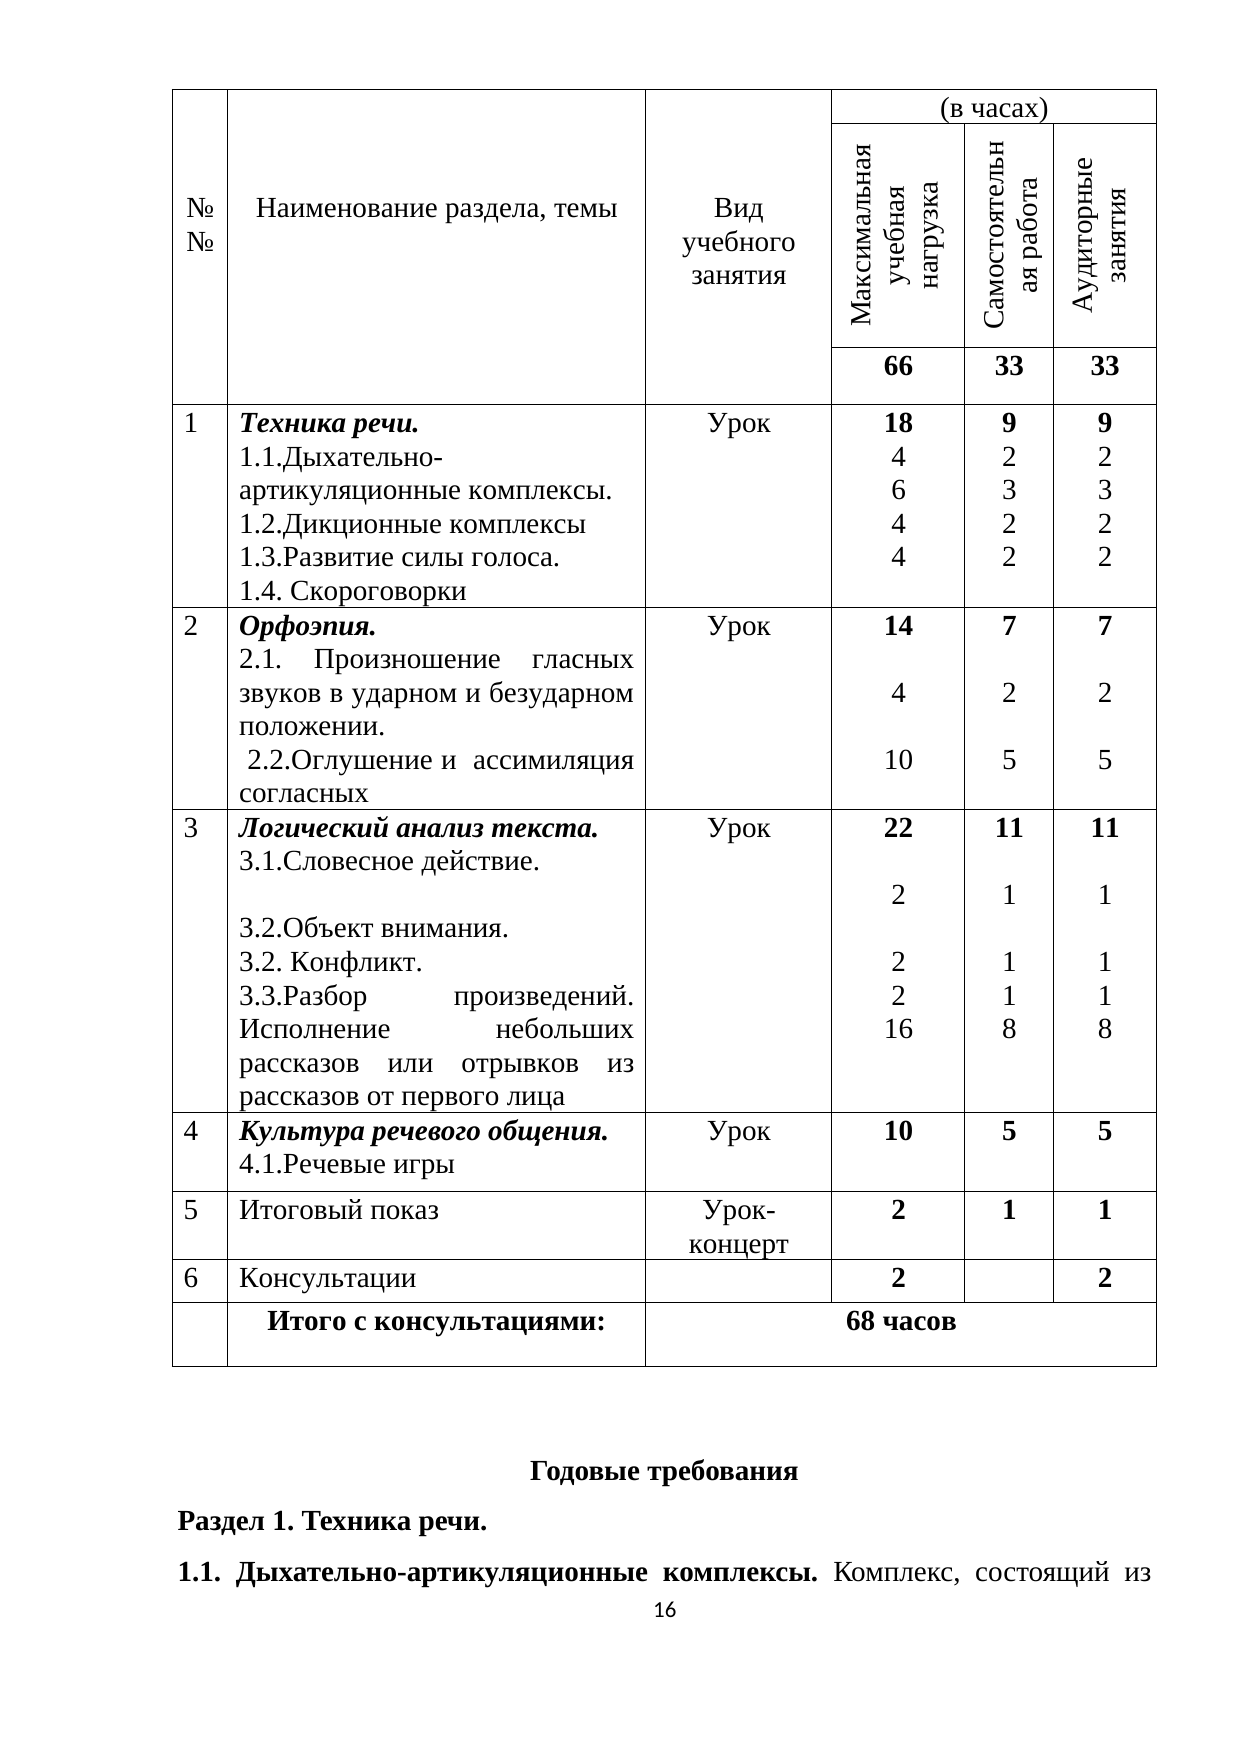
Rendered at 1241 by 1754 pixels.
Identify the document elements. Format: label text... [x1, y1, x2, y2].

table_cell 18 4 6 4 4 [832, 405, 964, 607]
table_cell Орфоэпия. 2.1. Произношение гласных звуков в ударном и безударном положении. 2.2.Оглушение и ассимиляция согласных [228, 608, 645, 809]
table_cell 9 2 3 2 2 [965, 405, 1053, 607]
table_cell Техника речи. 1.1.Дыхательно- артикуляционные комплексы. 1.2.Дикционные комплексы 1.3.Развитие силы голоса. 1.4. Скороговорки [228, 405, 645, 607]
table_cell [646, 1260, 831, 1302]
table_cell 9 2 3 2 2 [1054, 405, 1156, 607]
table_cell 2 [832, 1260, 964, 1302]
table_cell 1 [965, 1192, 1053, 1259]
table_cell 4 [173, 1113, 227, 1191]
table_cell 68 часов [646, 1303, 1156, 1366]
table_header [228, 90, 645, 404]
table_cell Аудиторные занятия [1054, 124, 1156, 347]
table_cell Урок [646, 405, 831, 607]
table_cell 5 [173, 1192, 227, 1259]
table_cell Итоговый показ [228, 1192, 645, 1259]
table_cell 11 1 1 1 8 [965, 810, 1053, 1112]
table_cell 7 2 5 [965, 608, 1053, 809]
table_cell 14 4 10 [832, 608, 964, 809]
table_cell Урок [646, 810, 831, 1112]
table_cell Максимальная учебная нагрузка [832, 124, 964, 347]
table_cell Урок-концерт [646, 1192, 831, 1259]
table_cell Культура речевого общения. 4.1.Речевые игры [228, 1113, 645, 1191]
table_cell 1 [173, 405, 227, 607]
table_cell 6 [173, 1260, 227, 1302]
table_cell 22 2 2 2 16 [832, 810, 964, 1112]
table_cell Консультации [228, 1260, 645, 1302]
table_cell Самостоятельная работа [965, 124, 1053, 347]
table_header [832, 90, 1156, 123]
table_cell 7 2 5 [1054, 608, 1156, 809]
text Раздел 1. Техника речи. [177, 1503, 1152, 1537]
table_cell 33 [1054, 348, 1156, 404]
table_cell Итого с консультациями: [228, 1303, 645, 1366]
table_cell 3 [173, 810, 227, 1112]
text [177, 1554, 1152, 1587]
table_cell 2 [832, 1192, 964, 1259]
table_cell 11 1 1 1 8 [1054, 810, 1156, 1112]
table_header №№ [173, 90, 227, 404]
table_cell [173, 1303, 227, 1366]
table_cell 2 [1054, 1260, 1156, 1302]
table_cell Урок [646, 1113, 831, 1191]
table_cell 5 [965, 1113, 1053, 1191]
text Годовые требования [177, 1453, 1152, 1487]
table_cell 5 [1054, 1113, 1156, 1191]
table_cell 1 [1054, 1192, 1156, 1259]
table_cell [965, 1260, 1053, 1302]
table_cell 33 [965, 348, 1053, 404]
table_cell Логический анализ текста. 3.1.Словесное действие. 3.2.Объект внимания. 3.2. Конфликт. 3.3.Разбор произведений. Исполнение небольших рассказов или отрывков из рассказов от первого лица [228, 810, 645, 1112]
table_cell Урок [646, 608, 831, 809]
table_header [646, 90, 831, 404]
table_cell 2 [173, 608, 227, 809]
table_cell 10 [832, 1113, 964, 1191]
table_cell 66 [832, 348, 964, 404]
